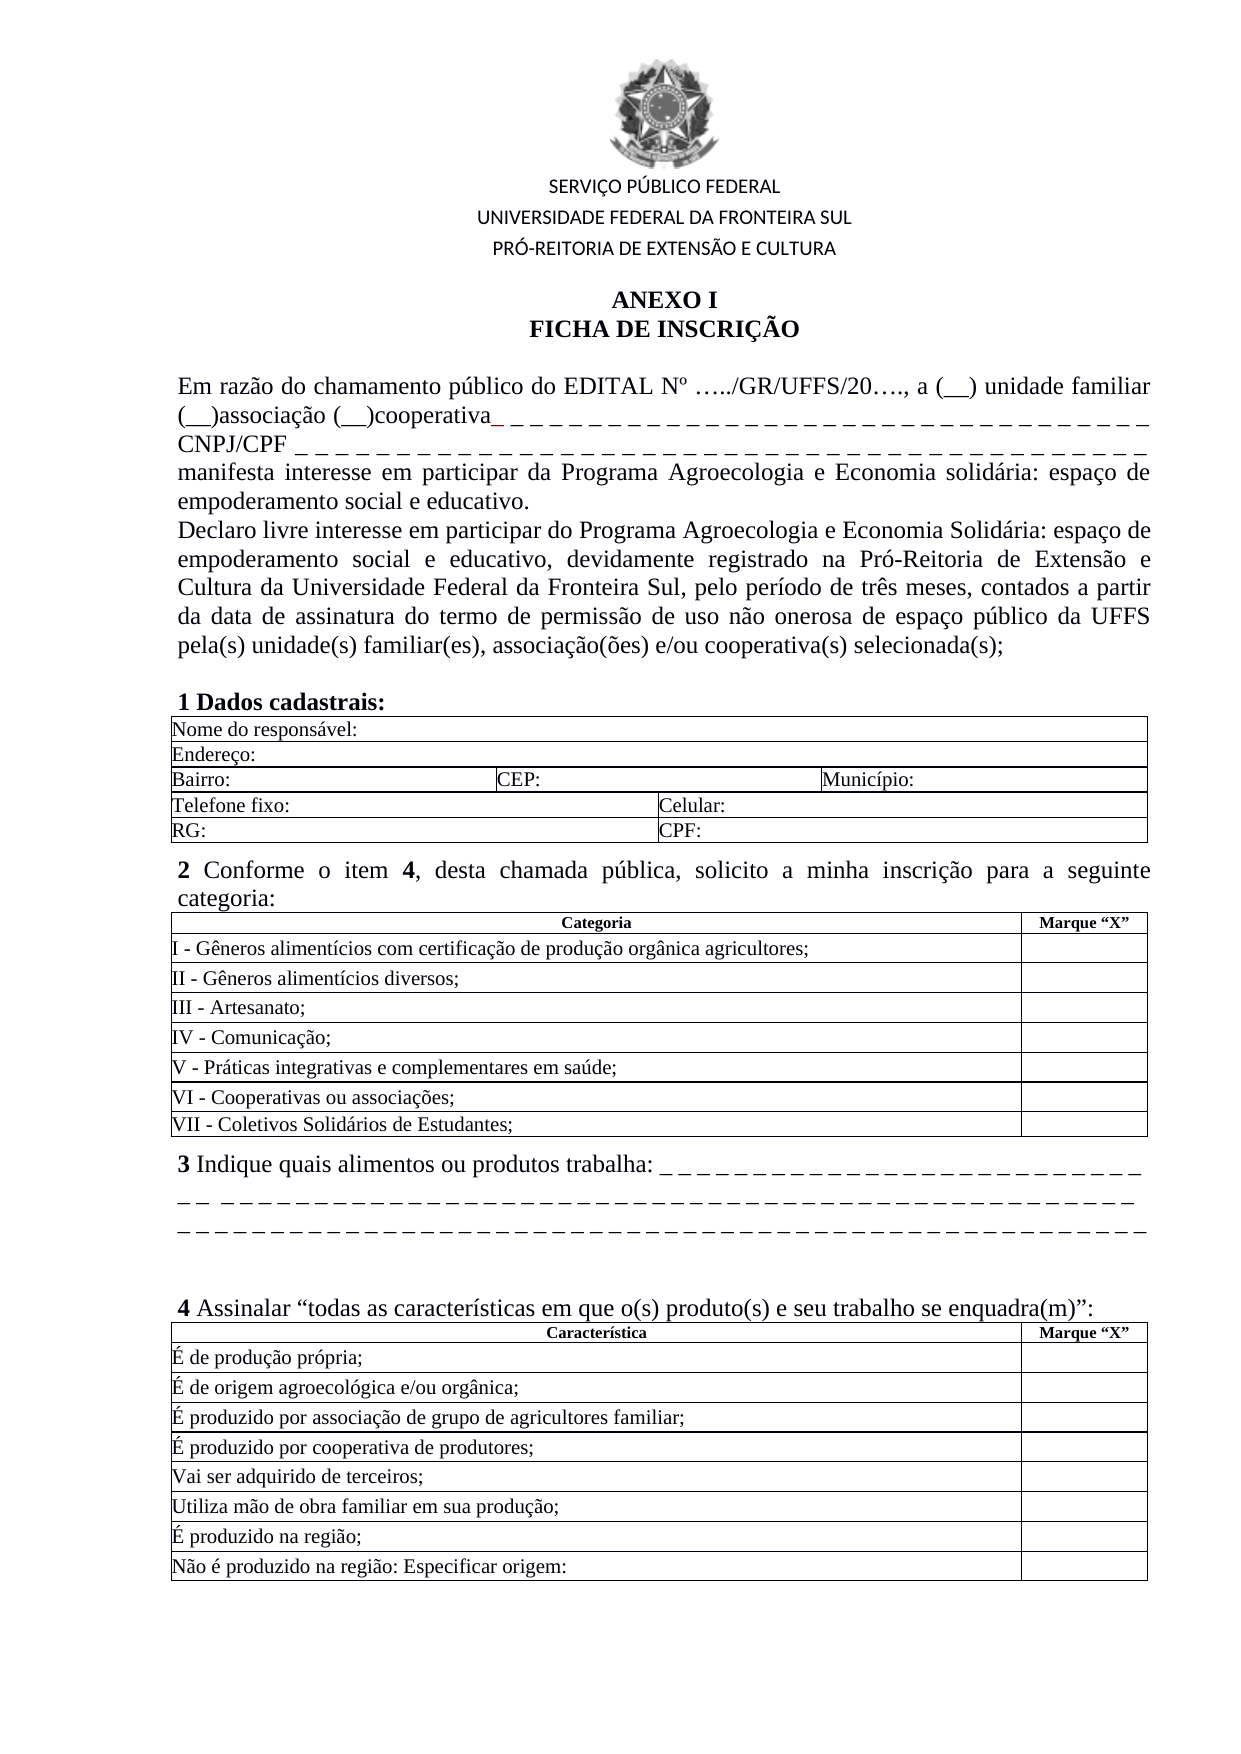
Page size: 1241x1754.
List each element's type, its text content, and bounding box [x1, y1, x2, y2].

table_cell [1022, 1433, 1147, 1461]
table_cell [1022, 1403, 1147, 1431]
text Declaro livre interesse em participar do Programa Agroecologia e Economia Solidária: espaço de empoderamento social e educativo, devidamente registrado na Pró-Reitoria de Extensão e Cultura da Universidade Federal da Fronteira Sul, pelo período de três meses, contados a partir da data de assinatura do termo de permissão de uso não onerosa de espaço público da UFFS pela(s) unidade(s) familiar(es), associação(ões) e/ou cooperativa(s) selecionada(s); [177, 515, 1152, 659]
table_cell [1022, 963, 1147, 992]
table_cell VI - Cooperativas ou associações; [172, 1083, 1021, 1111]
table_cell Celular: [659, 793, 1147, 817]
table_cell CEP: [497, 768, 821, 791]
table_cell [1022, 1112, 1147, 1136]
table_cell [1022, 993, 1147, 1022]
table_cell [1022, 1083, 1147, 1111]
table_cell [1022, 1053, 1147, 1081]
table_header Nome do responsável: [172, 717, 1147, 741]
table_cell Município: [822, 768, 1147, 791]
table_cell [1022, 1343, 1147, 1372]
text 3 Indique quais alimentos ou produtos trabalha: _ _ _ _ _ _ _ _ _ _ _ _ _ _ _ _ _ _ _ _ _ _ _ _ _ _ [177, 1149, 1152, 1178]
table_cell I - Gêneros alimentícios com certificação de produção orgânica agricultores; [172, 934, 1021, 962]
table_cell É produzido por cooperativa de produtores; [172, 1433, 1021, 1461]
text 1 Dados cadastrais: [177, 687, 1152, 716]
table_cell [1022, 1492, 1147, 1521]
table_cell [1022, 1462, 1147, 1491]
table_cell [1022, 1522, 1147, 1551]
table_cell Não é produzido na região: Especificar origem: [172, 1552, 1021, 1580]
table_header Marque “X” [1022, 1323, 1147, 1342]
text FICHA DE INSCRIÇÃO [177, 314, 1152, 342]
table_cell Utiliza mão de obra familiar em sua produção; [172, 1492, 1021, 1521]
table_cell VII - Coletivos Solidários de Estudantes; [172, 1112, 1021, 1136]
table_cell É de produção própria; [172, 1343, 1021, 1372]
text ANEXO I [177, 285, 1152, 314]
picture [609, 59, 720, 169]
table_header Marque “X” [1022, 913, 1147, 932]
table_cell IV - Comunicação; [172, 1023, 1021, 1052]
table_cell II - Gêneros alimentícios diversos; [172, 963, 1021, 992]
table_header Categoria [172, 913, 1021, 932]
text Em razão do chamamento público do EDITAL Nº …../GR/UFFS/20…., a (__) unidade familiar (__)associação (__)cooperativa_ _ _ _ _ _ _ _ _ _ _ _ _ _ _ _ _ _ _ _ _ _ _ _ _ _ _ _ _ _ _ _ _ _ CNPJ/CPF _ _ _ _ _ _ _ _ _ _ _ _ _ _ _ _ _ _ _ _ _ _ _ _ _ _ _ _ _ _ _ _ _ _ _ _ _ _ _ _ _ _ manifesta interesse em participar da Programa Agroecologia e Economia solidária: espaço de empoderamento social e educativo. [177, 371, 1152, 515]
table_cell Bairro: [172, 768, 496, 791]
table_cell III - Artesanato; [172, 993, 1021, 1022]
table_header Característica [172, 1323, 1021, 1342]
text _ _ _ _ _ _ _ _ _ _ _ _ _ _ _ _ _ _ _ _ _ _ _ _ _ _ _ _ _ _ _ _ _ _ _ _ _ _ _ _ _ _ _ _ _ _ _ _ _ _ _ _ _ _ _ _ _ _ _ _ _ _ _ _ _ _ _ _ _ _ _ _ _ _ _ _ _ _ _ _ _ _ _ _ _ _ _ _ _ _ _ _ _ _ _ _ _ _ _ _ _ _ _ [177, 1178, 1152, 1236]
table_cell RG: [172, 818, 658, 842]
table_cell Endereço: [172, 742, 1147, 766]
table_cell [1022, 934, 1147, 962]
table_cell Vai ser adquirido de terceiros; [172, 1462, 1021, 1491]
table_cell [1022, 1023, 1147, 1052]
text 4 Assinalar “todas as características em que o(s) produto(s) e seu trabalho se enquadra(m)”: [177, 1293, 1152, 1322]
table_cell É produzido na região; [172, 1522, 1021, 1551]
table_cell [1022, 1552, 1147, 1580]
table_cell V - Práticas integrativas e complementares em saúde; [172, 1053, 1021, 1081]
table_cell CPF: [659, 818, 1147, 842]
table_cell [1022, 1373, 1147, 1402]
table_cell É produzido por associação de grupo de agricultores familiar; [172, 1403, 1021, 1431]
table_cell É de origem agroecológica e/ou orgânica; [172, 1373, 1021, 1402]
text 2 Conforme o item 4, desta chamada pública, solicito a minha inscrição para a seguinte categoria: [177, 855, 1152, 912]
table_cell Telefone fixo: [172, 793, 658, 817]
